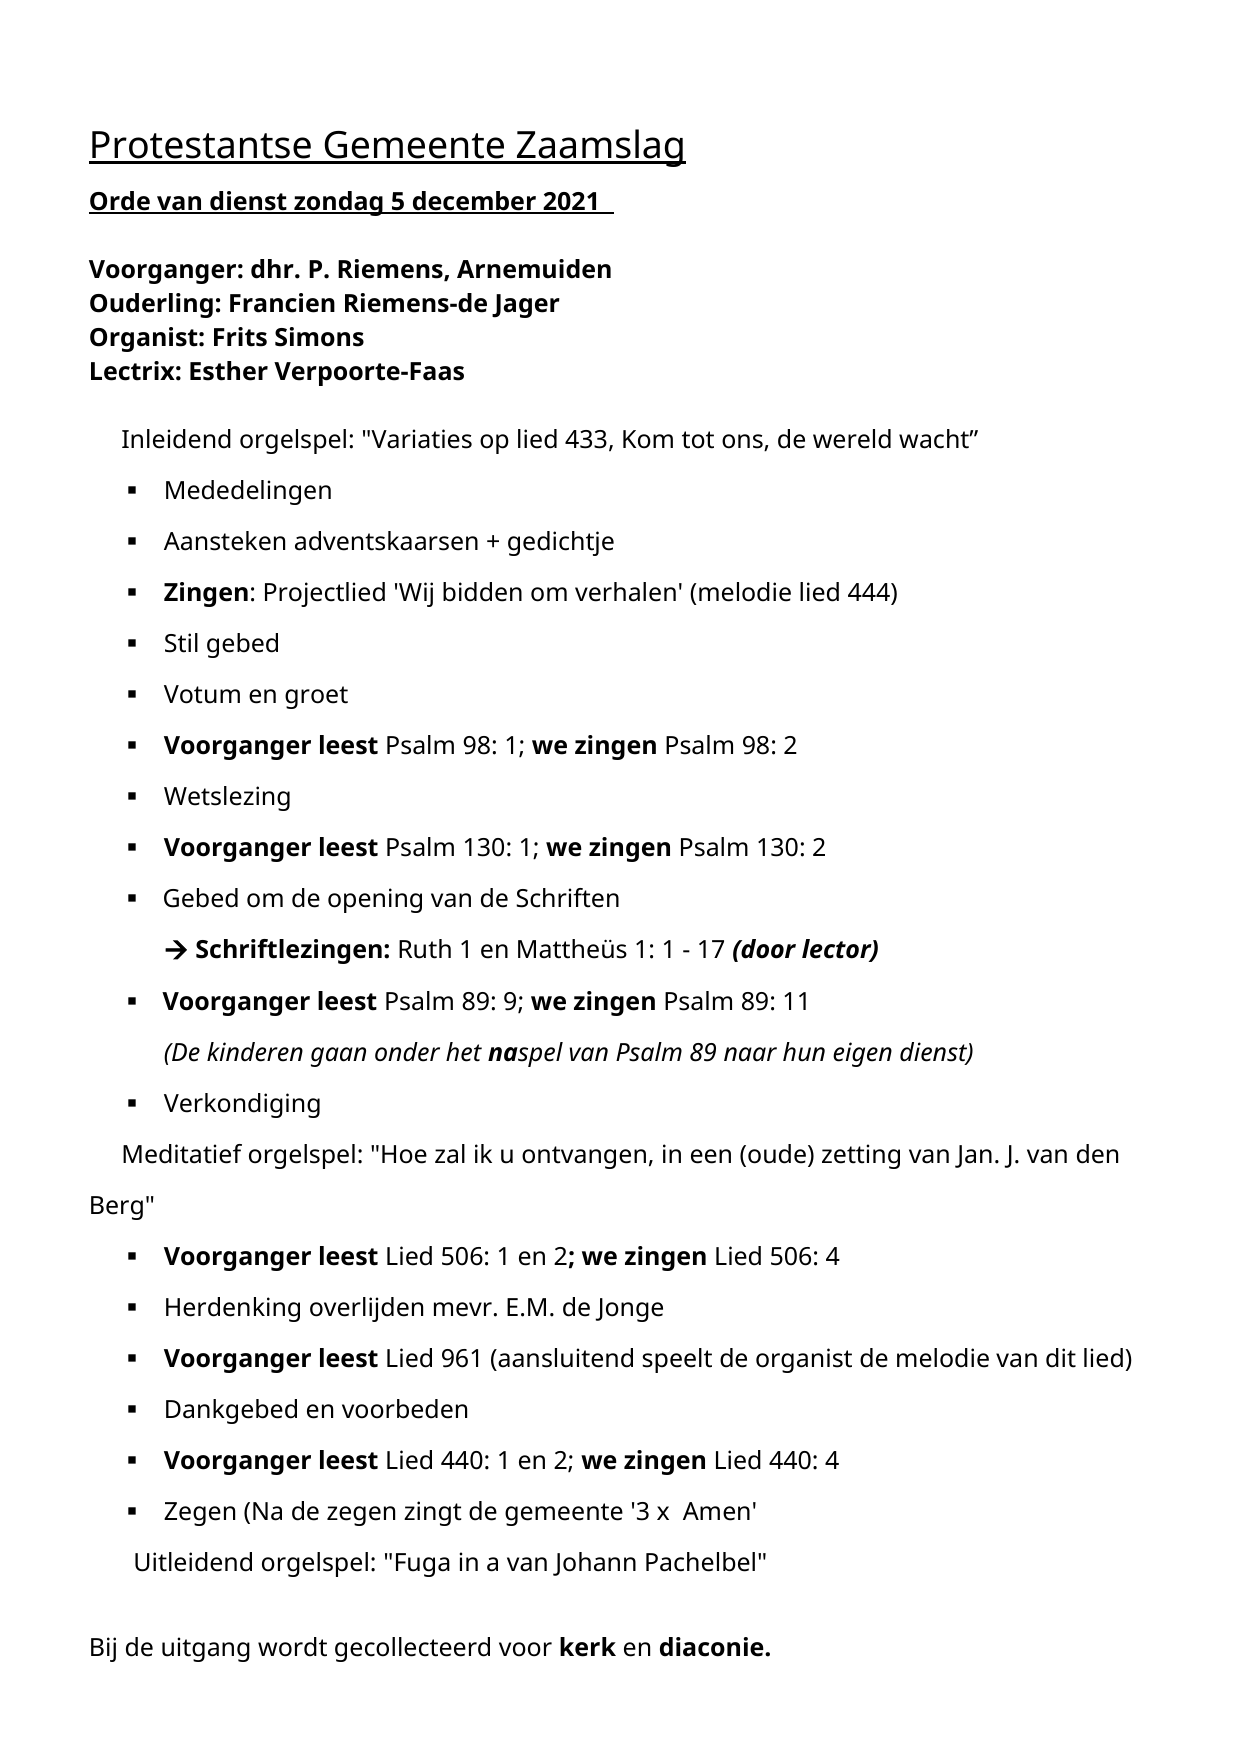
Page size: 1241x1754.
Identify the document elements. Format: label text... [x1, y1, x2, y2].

list Voorganger leest Lied 961 (aansluitend speelt de organist de melodie van dit lied) [126, 1341, 1181, 1374]
text Inleidend orgelspel: "Variaties op lied 433, Kom tot ons, de wereld wacht” [89, 422, 1181, 456]
list Voorganger leest Psalm 89: 9; we zingen Psalm 89: 11 (De kinderen gaan onder het naspel van Psalm 89 naar hun eigen dienst) [126, 983, 1181, 1068]
list Verkondiging [126, 1085, 1181, 1119]
list Herdenking overlijden mevr. E.M. de Jonge [126, 1289, 1181, 1323]
list Voorganger leest Lied 506: 1 en 2; we zingen Lied 506: 4 [126, 1238, 1181, 1272]
list Gebed om de opening van de Schriften [126, 881, 1181, 915]
list Zegen (Na de zegen zingt de gemeente '3 x Amen' [126, 1494, 1181, 1528]
text Uitleidend orgelspel: "Fuga in a van Johann Pachelbel" [89, 1545, 1181, 1579]
list Votum en groet [126, 677, 1181, 711]
list Dankgebed en voorbeden [126, 1392, 1181, 1426]
text Meditatief orgelspel: "Hoe zal ik u ontvangen, in een (oude) zetting van Jan. J. van den Berg" [89, 1136, 1181, 1221]
text Ouderling: Francien Riemens-de Jager [89, 286, 1181, 319]
text Lectrix: Esther Verpoorte-Faas [89, 354, 1181, 388]
text Schriftlezingen: Ruth 1 en Mattheüs 1: 1 - 17 (door lector) [164, 932, 1181, 966]
list Aansteken adventskaarsen + gedichtje [126, 524, 1181, 558]
list Mededelingen [126, 473, 1181, 507]
list Zingen: Projectlied 'Wij bidden om verhalen' (melodie lied 444) [126, 575, 1181, 609]
list Wetslezing [126, 779, 1181, 813]
list Voorganger leest Psalm 98: 1; we zingen Psalm 98: 2 [126, 728, 1181, 762]
subtitle Voorganger: dhr. P. Riemens, Arnemuiden [89, 251, 1181, 286]
list Stil gebed [126, 626, 1181, 660]
text Organist: Frits Simons [89, 319, 1181, 354]
text Bij de uitgang wordt gecollecteerd voor kerk en diaconie. [89, 1630, 1181, 1664]
text Protestantse Gemeente Zaamslag [89, 118, 1181, 169]
list Voorganger leest Lied 440: 1 en 2; we zingen Lied 440: 4 [126, 1443, 1181, 1477]
text Orde van dienst zondag 5 december 2021 [89, 183, 1181, 217]
list Voorganger leest Psalm 130: 1; we zingen Psalm 130: 2 [126, 830, 1181, 864]
